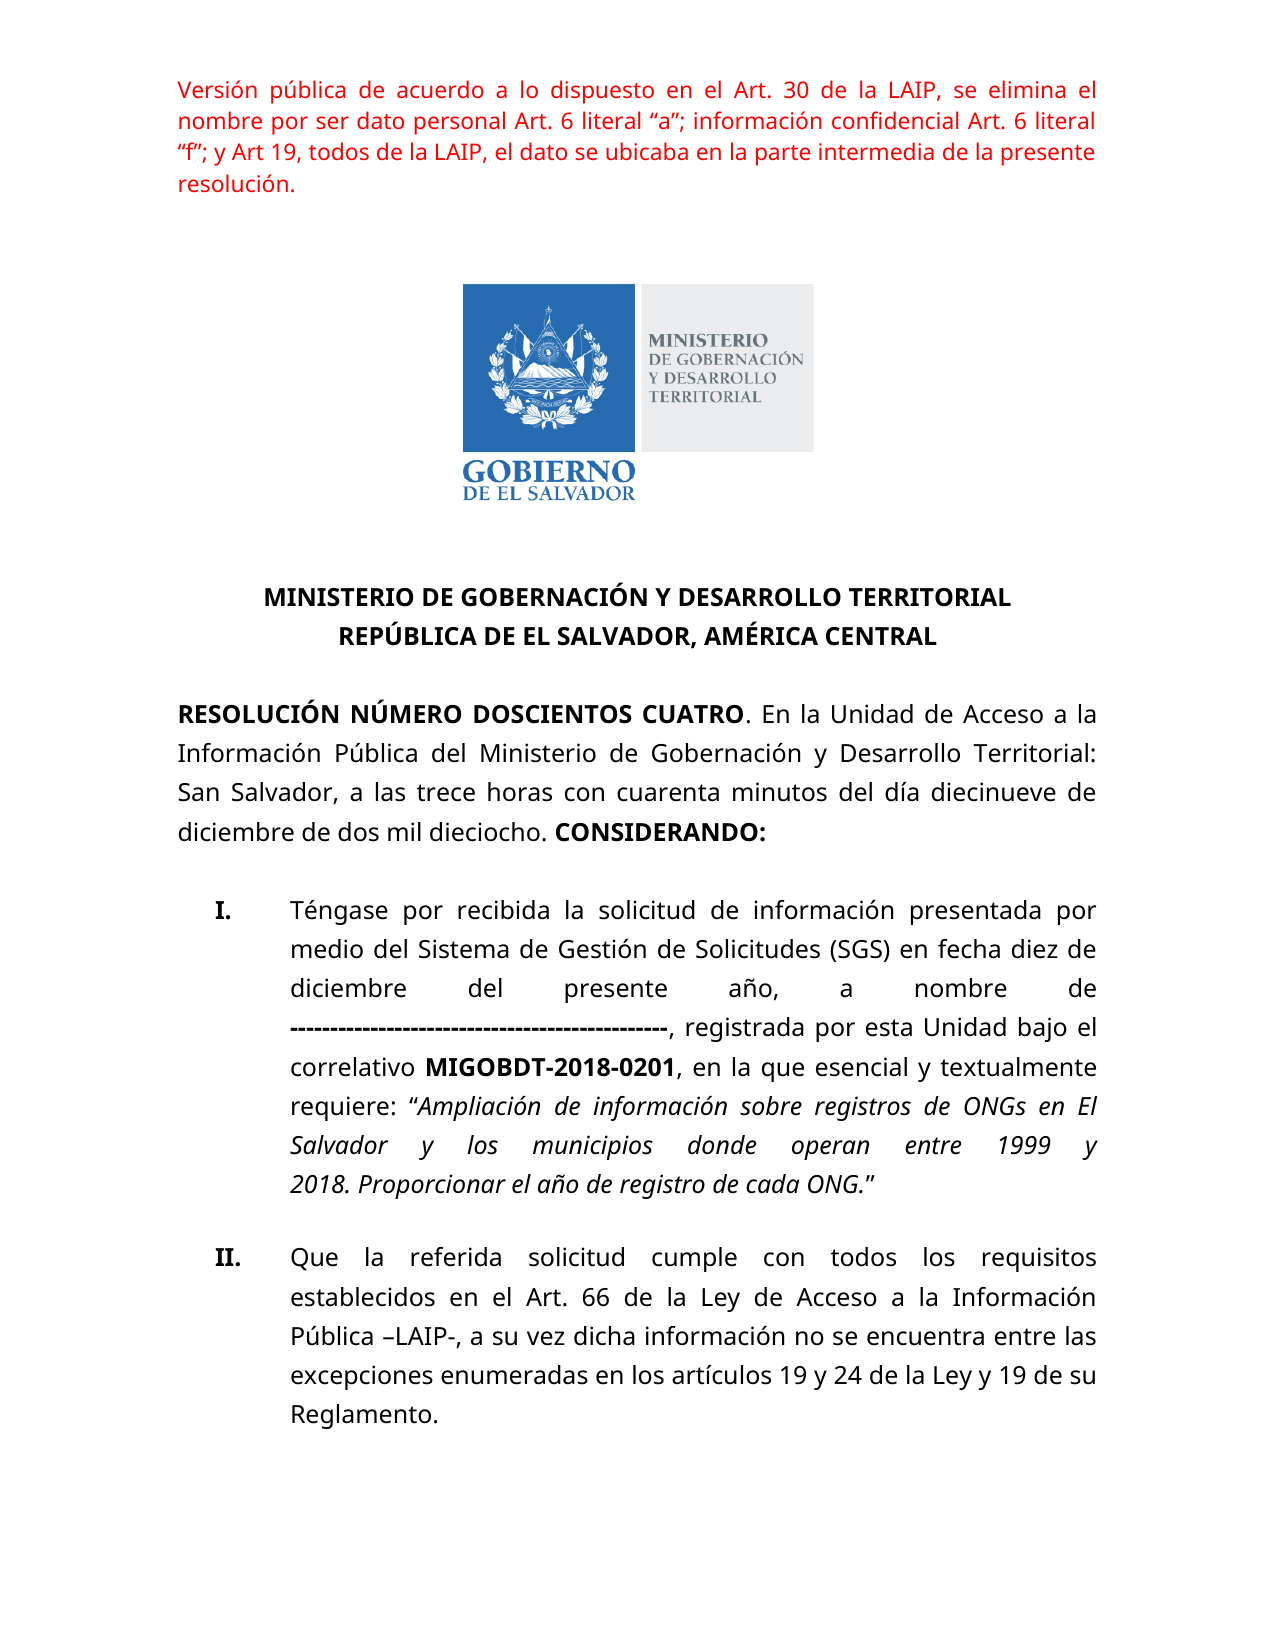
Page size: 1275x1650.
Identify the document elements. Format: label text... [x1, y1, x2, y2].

list Que la referida solicitud cumple con todos los requisitos establecidos en el Art. 66 de la Ley de Acceso a la Información Pública –LAIP-, a su vez dicha información no se encuentra entre las excepciones enumeradas en los artículos 19 y 24 de la Ley y 19 de su Reglamento. [215, 1240, 1098, 1431]
list Téngase por recibida la solicitud de información presentada por medio del Sistema de Gestión de Solicitudes (SGS) en fecha diez de diciembre del presente año, a nombre de -----------------------------------------------, registrada por esta Unidad bajo el correlativo MIGOBDT-2018-0201, en la que esencial y textualmente requiere: “Ampliación de información sobre registros de ONGs en El Salvador y los municipios donde operan entre 1999 y 2018. Proporcionar el año de registro de cada ONG.” [215, 893, 1098, 1201]
text RESOLUCIÓN NÚMERO DOSCIENTOS CUATRO. En la Unidad de Acceso a la Información Pública del Ministerio de Gobernación y Desarrollo Territorial: San Salvador, a las trece horas con cuarenta minutos del día diecinueve de diciembre de dos mil dieciocho. CONSIDERANDO: [177, 697, 1098, 848]
text REPÚBLICA DE EL SALVADOR, AMÉRICA CENTRAL [177, 618, 1098, 652]
picture [434, 259, 841, 524]
text MINISTERIO DE GOBERNACIÓN Y DESARROLLO TERRITORIAL [177, 579, 1098, 613]
